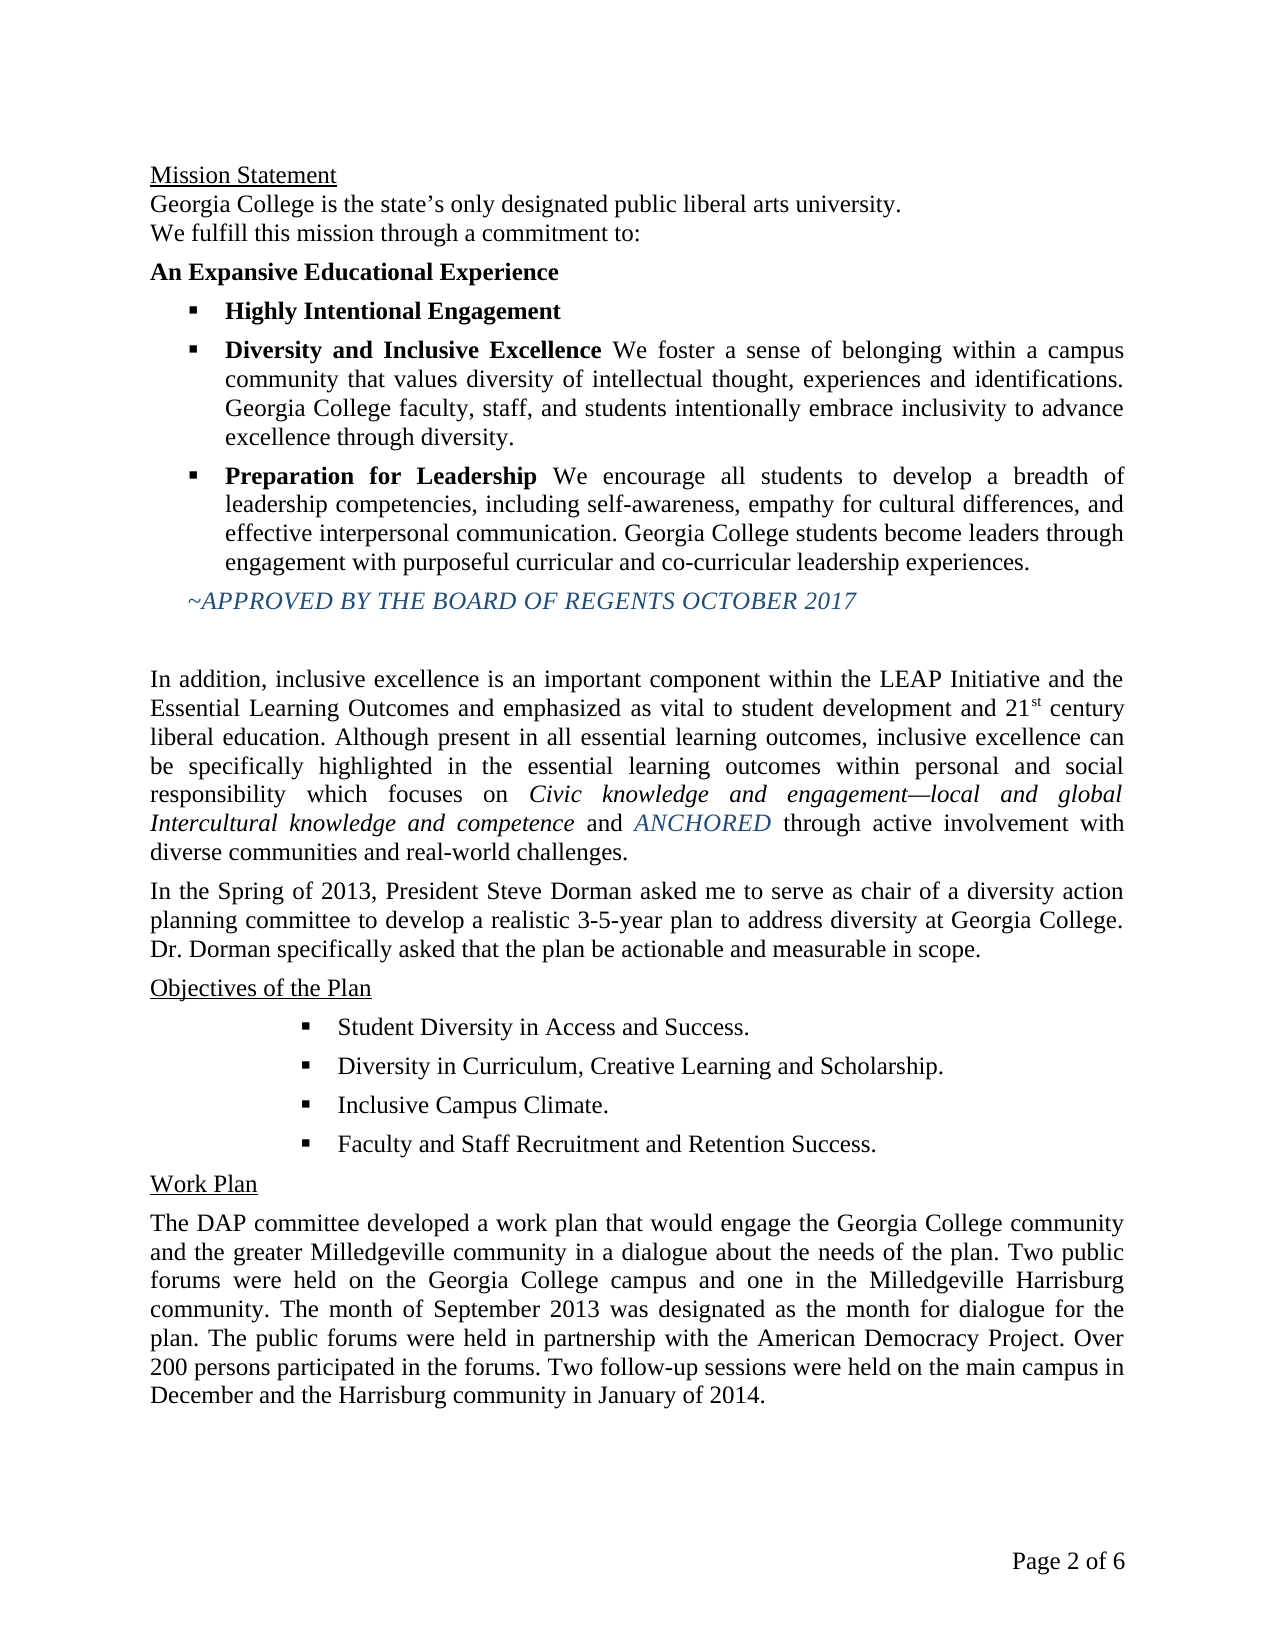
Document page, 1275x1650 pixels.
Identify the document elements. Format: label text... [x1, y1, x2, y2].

list Highly Intentional Engagement [187, 296, 1125, 325]
list Faculty and Staff Recruitment and Retention Success. [300, 1129, 1125, 1158]
text An Expansive Educational Experience [150, 257, 1125, 286]
list Diversity in Curriculum, Creative Learning and Scholarship. [300, 1051, 1125, 1080]
text In addition, inclusive excellence is an important component within the LEAP Initiative and the Essential Learning Outcomes and emphasized as vital to student development and 21st century liberal education. Although present in all essential learning outcomes, inclusive excellence can be specifically highlighted in the essential learning outcomes within personal and social responsibility which focuses on Civic knowledge and engagement—local and global Intercultural knowledge and competence and Anchored through active involvement with diverse communities and real-world challenges. [150, 693, 1125, 866]
text We fulfill this mission through a commitment to: [150, 218, 1125, 247]
text Georgia College is the state’s only designated public liberal arts university. [150, 189, 1125, 218]
text Objectives of the Plan [150, 973, 1125, 1002]
list Inclusive Campus Climate. [300, 1090, 1125, 1119]
text ~Approved by the Board of Regents October 2017 [150, 586, 1125, 615]
text Mission Statement [150, 160, 1125, 189]
text In the Spring of 2013, President Steve Dorman asked me to serve as chair of a diversity action planning committee to develop a realistic 3-5-year plan to address diversity at Georgia College. Dr. Dorman specifically asked that the plan be actionable and measurable in scope. [150, 876, 1125, 962]
text Work Plan [150, 1169, 1125, 1197]
list Preparation for Leadership We encourage all students to develop a breadth of leadership competencies, including self-awareness, empathy for cultural differences, and effective interpersonal communication. Georgia College students become leaders through engagement with purposeful curricular and co-curricular leadership experiences. [187, 461, 1125, 576]
list Diversity and Inclusive Excellence We foster a sense of belonging within a campus community that values diversity of intellectual thought, experiences and identifications. Georgia College faculty, staff, and students intentionally embrace inclusivity to advance excellence through diversity. [187, 335, 1125, 450]
list Student Diversity in Access and Success. [300, 1012, 1125, 1041]
text The DAP committee developed a work plan that would engage the Georgia College community and the greater Milledgeville community in a dialogue about the needs of the plan. Two public forums were held on the Georgia College campus and one in the Milledgeville Harrisburg community. The month of September 2013 was designated as the month for dialogue for the plan. The public forums were held in partnership with the American Democracy Project. Over 200 persons participated in the forums. Two follow-up sessions were held on the main campus in December and the Harrisburg community in January of 2014. [150, 1208, 1125, 1409]
